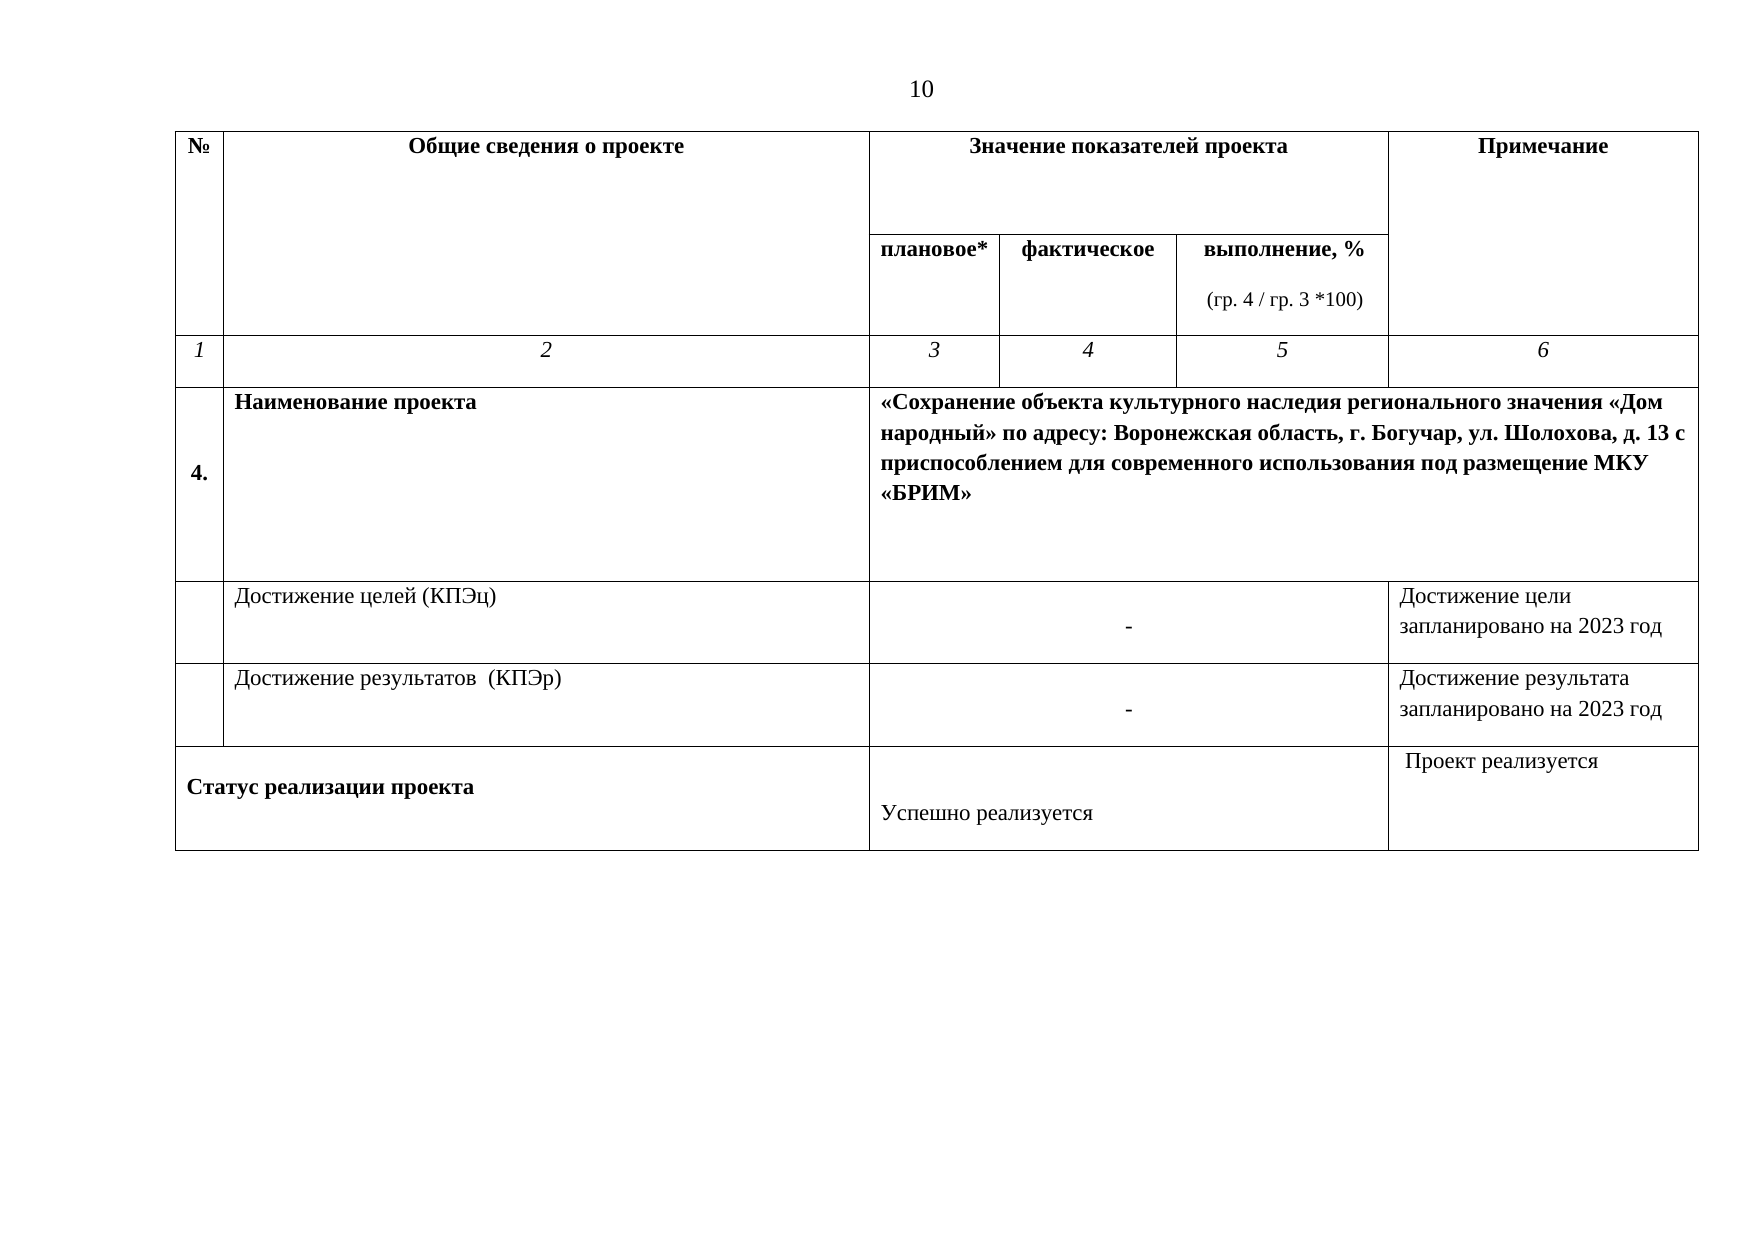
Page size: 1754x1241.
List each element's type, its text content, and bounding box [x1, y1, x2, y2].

table_cell 1 [176, 336, 223, 387]
table_cell - [870, 582, 1388, 663]
table_cell 3 [870, 336, 999, 387]
table_cell Наименование проекта [224, 388, 869, 581]
table_cell 6 [1389, 336, 1698, 387]
table_cell плановое* [870, 235, 999, 335]
table_cell 4. [176, 388, 223, 581]
table_cell 5 [1177, 336, 1388, 387]
table_cell [176, 664, 223, 746]
table_header Общие сведения о проекте [224, 132, 869, 335]
table_cell Статус реализации проекта [176, 747, 869, 850]
table_cell [1389, 798, 1698, 850]
table_cell Достижение целей (КПЭц) [224, 582, 869, 663]
table_cell Достижение результата запланировано на 2023 год [1389, 664, 1698, 746]
table_header Значение показателей проекта [870, 132, 1388, 234]
table_cell 2 [224, 336, 869, 387]
table_cell Проект реализуется [1389, 747, 1698, 798]
table_cell выполнение, % (гр. 4 / гр. 3 *100) [1177, 235, 1388, 335]
table_cell «Сохранение объекта культурного наследия регионального значения «Дом народный» по адресу: Воронежская область, г. Богучар, ул. Шолохова, д. 13 с приспособлением для современного использования под размещение МКУ «БРИМ» [870, 388, 1698, 581]
table_cell Успешно реализуется [870, 747, 1388, 850]
table_cell [176, 582, 223, 663]
table_header Примечание [1389, 132, 1698, 335]
table_cell 4 [1000, 336, 1176, 387]
table_cell - [870, 664, 1388, 746]
table_cell Достижение результатов (КПЭр) [224, 664, 869, 746]
table_cell фактическое [1000, 235, 1176, 335]
table_header № [176, 132, 223, 335]
table_cell Достижение цели запланировано на 2023 год [1389, 582, 1698, 663]
